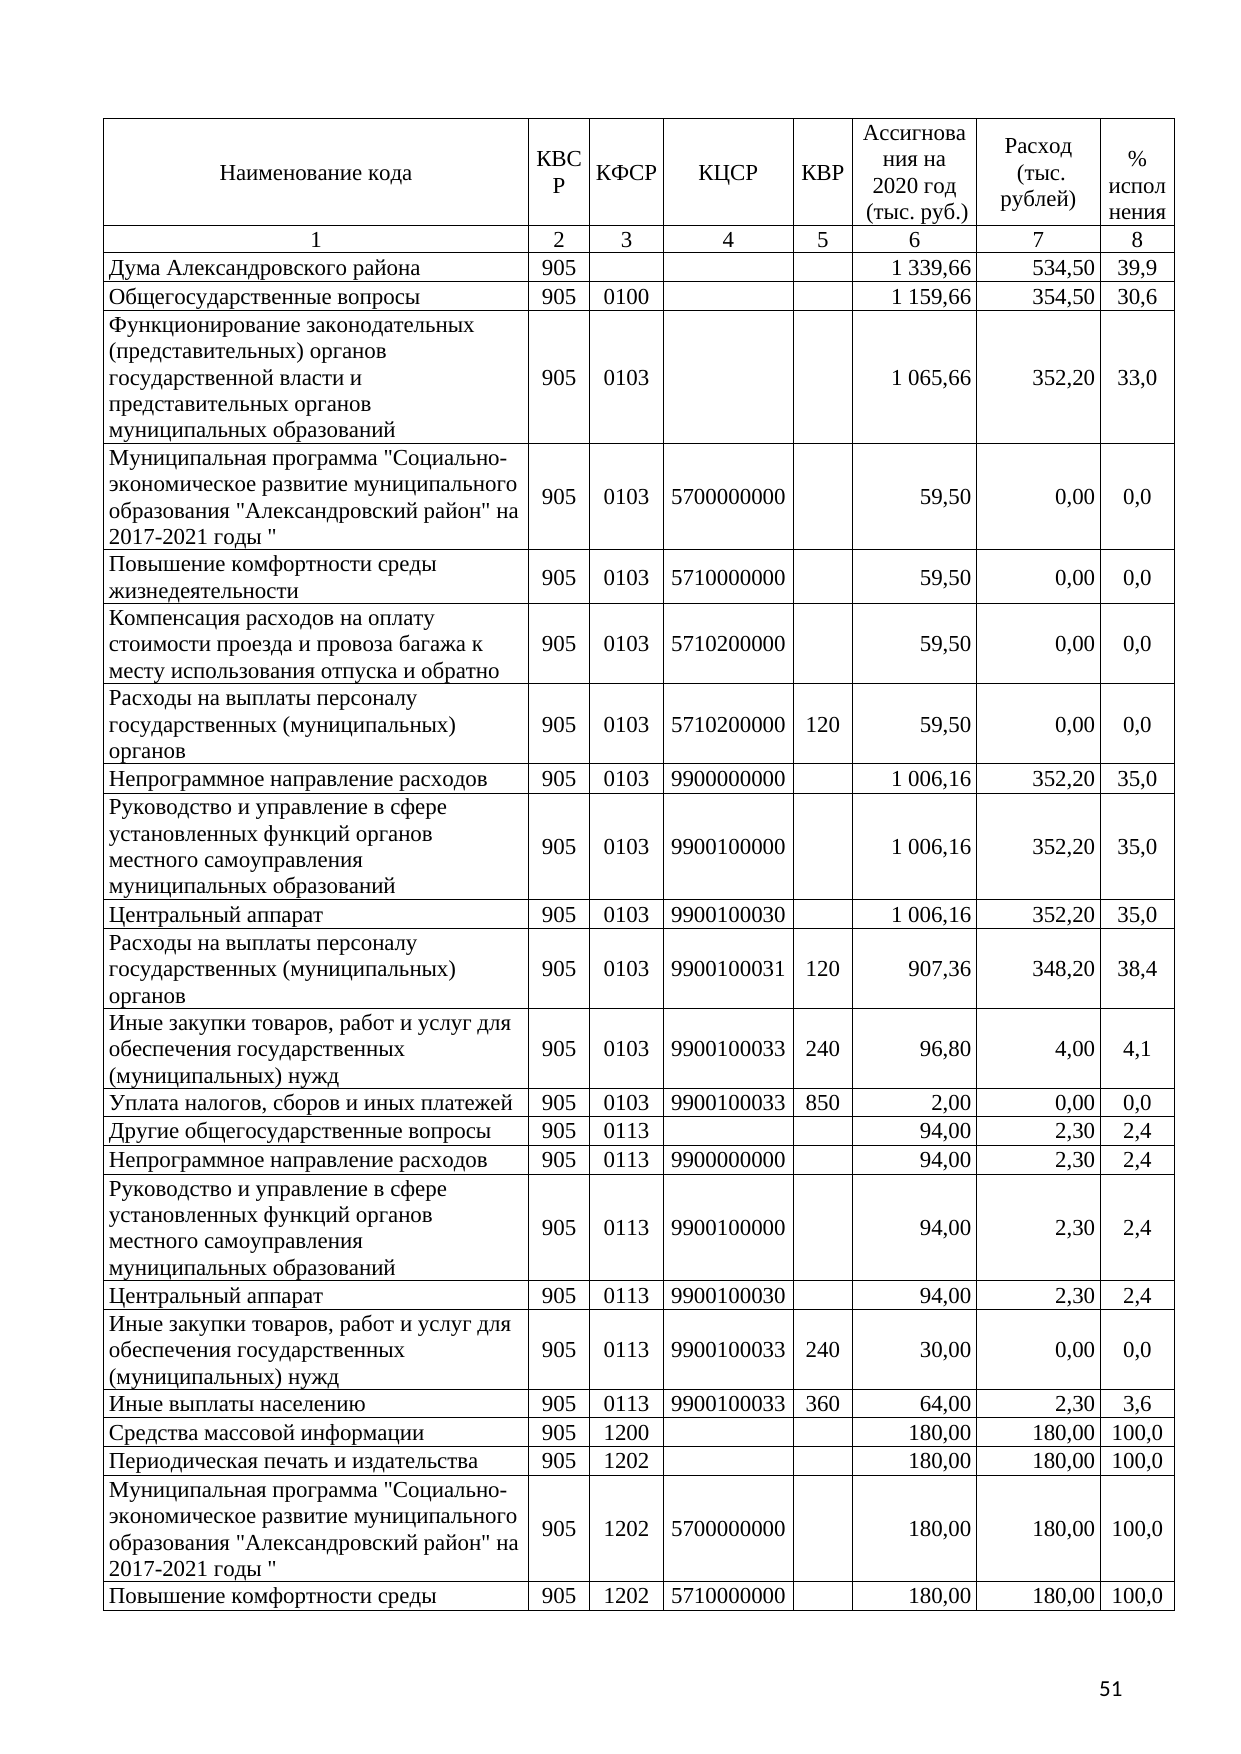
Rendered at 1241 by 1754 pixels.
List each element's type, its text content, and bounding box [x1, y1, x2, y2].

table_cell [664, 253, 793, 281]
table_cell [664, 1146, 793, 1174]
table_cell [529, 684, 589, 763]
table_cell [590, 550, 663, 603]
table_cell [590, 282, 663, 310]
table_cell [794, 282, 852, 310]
table_header КВР [794, 119, 852, 224]
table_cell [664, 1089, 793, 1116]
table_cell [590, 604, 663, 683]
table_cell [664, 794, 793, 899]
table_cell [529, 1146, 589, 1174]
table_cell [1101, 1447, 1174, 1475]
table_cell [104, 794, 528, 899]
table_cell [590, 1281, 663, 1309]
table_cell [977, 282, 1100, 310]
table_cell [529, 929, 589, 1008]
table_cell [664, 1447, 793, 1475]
table_cell 2 [529, 226, 589, 252]
table_cell 5 [794, 226, 852, 252]
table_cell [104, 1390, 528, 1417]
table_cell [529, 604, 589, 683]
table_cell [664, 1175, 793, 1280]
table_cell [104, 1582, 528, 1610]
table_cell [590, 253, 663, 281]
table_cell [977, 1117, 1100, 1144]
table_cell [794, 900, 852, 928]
table_cell 3 [590, 226, 663, 252]
table_cell 7 [977, 226, 1100, 252]
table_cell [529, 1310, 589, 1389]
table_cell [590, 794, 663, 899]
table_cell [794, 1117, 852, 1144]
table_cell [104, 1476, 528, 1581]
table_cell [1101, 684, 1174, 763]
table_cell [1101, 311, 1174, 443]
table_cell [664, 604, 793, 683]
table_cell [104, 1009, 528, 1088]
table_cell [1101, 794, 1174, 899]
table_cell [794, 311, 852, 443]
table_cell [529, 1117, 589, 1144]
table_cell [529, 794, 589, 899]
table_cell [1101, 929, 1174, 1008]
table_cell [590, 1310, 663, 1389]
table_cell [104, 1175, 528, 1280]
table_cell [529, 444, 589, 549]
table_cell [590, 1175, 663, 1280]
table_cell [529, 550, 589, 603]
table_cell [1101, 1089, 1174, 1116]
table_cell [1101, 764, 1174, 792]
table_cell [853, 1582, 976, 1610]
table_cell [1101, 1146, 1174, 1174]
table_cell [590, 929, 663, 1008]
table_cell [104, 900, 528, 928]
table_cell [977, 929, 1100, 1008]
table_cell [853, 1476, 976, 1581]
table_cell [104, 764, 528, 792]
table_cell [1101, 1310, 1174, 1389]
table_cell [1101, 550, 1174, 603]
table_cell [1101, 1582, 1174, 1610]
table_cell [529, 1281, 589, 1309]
table_cell 6 [853, 226, 976, 252]
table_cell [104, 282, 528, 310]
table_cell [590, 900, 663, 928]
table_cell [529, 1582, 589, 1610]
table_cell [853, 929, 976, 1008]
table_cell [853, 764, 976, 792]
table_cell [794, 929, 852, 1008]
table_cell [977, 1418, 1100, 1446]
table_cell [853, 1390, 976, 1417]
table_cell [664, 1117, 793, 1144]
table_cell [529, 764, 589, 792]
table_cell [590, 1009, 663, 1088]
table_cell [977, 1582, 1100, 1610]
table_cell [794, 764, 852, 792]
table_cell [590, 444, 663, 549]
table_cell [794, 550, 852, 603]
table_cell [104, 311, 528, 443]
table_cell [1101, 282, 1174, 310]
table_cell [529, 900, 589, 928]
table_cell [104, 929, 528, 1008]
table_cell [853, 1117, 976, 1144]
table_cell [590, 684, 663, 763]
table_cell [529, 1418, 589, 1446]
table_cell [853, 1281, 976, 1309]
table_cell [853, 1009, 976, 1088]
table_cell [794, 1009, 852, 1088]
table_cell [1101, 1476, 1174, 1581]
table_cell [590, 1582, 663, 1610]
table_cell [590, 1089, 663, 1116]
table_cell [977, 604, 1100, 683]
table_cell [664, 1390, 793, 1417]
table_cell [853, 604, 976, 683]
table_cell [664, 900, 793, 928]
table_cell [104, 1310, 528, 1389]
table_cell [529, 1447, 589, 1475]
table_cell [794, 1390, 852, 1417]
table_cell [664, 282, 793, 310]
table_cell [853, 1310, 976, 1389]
table_header Ассигнования на 2020 год (тыс. руб.) [853, 119, 976, 224]
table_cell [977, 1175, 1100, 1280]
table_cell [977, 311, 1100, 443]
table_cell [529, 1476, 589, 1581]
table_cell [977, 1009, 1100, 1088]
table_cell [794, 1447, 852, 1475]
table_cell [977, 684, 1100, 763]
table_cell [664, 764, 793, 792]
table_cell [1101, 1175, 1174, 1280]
table_header КЦСР [664, 119, 793, 224]
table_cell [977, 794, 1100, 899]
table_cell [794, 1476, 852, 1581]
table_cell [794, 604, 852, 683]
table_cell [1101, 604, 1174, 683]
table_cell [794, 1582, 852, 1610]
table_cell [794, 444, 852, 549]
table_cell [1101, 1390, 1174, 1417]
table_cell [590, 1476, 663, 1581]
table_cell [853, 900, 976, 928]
table_header Наименование кода [104, 119, 528, 224]
table_cell 8 [1101, 226, 1174, 252]
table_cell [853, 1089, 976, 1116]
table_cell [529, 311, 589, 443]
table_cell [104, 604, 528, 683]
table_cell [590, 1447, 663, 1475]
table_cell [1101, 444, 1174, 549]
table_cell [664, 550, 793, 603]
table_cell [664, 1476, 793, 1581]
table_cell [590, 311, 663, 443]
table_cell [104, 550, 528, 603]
table_header КФСР [590, 119, 663, 224]
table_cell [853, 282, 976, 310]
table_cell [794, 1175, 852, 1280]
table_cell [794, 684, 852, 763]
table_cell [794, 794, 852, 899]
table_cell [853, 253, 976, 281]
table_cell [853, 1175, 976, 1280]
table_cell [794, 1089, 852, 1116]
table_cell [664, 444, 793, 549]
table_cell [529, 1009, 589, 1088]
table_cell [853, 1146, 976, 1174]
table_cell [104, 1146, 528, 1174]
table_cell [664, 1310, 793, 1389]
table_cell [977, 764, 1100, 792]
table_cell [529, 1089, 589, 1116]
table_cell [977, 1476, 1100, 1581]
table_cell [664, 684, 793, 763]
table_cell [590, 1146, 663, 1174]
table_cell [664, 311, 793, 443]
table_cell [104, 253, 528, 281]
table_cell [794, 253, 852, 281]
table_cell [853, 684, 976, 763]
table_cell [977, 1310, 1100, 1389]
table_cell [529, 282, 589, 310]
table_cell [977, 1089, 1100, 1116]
table_cell 4 [664, 226, 793, 252]
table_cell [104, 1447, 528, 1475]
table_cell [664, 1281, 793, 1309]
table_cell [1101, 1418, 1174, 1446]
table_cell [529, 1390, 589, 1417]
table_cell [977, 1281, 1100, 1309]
table_cell 1 [104, 226, 528, 252]
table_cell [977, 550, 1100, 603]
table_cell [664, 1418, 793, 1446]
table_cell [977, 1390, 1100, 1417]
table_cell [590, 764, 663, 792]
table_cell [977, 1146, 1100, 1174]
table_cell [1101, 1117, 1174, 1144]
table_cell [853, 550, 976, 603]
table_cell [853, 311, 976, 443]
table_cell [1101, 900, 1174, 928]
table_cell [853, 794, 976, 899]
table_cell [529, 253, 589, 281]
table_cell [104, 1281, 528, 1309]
table_header КВСР [529, 119, 589, 224]
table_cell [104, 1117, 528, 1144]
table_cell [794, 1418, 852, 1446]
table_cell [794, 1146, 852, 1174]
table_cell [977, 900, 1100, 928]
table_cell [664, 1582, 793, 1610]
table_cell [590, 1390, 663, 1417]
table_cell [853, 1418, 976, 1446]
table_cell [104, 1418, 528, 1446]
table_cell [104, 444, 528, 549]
table_header % исполнения [1101, 119, 1174, 224]
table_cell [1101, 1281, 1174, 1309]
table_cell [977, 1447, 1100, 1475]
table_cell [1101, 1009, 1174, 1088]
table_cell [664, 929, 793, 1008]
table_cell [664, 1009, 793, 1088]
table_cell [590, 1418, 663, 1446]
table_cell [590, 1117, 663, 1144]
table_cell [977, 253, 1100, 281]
table_header Расход (тыс. рублей) [977, 119, 1100, 224]
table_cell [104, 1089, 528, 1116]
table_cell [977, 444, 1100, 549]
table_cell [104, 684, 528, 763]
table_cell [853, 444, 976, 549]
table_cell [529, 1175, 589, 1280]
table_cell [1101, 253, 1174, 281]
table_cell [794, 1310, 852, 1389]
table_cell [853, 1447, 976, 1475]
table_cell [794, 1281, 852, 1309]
